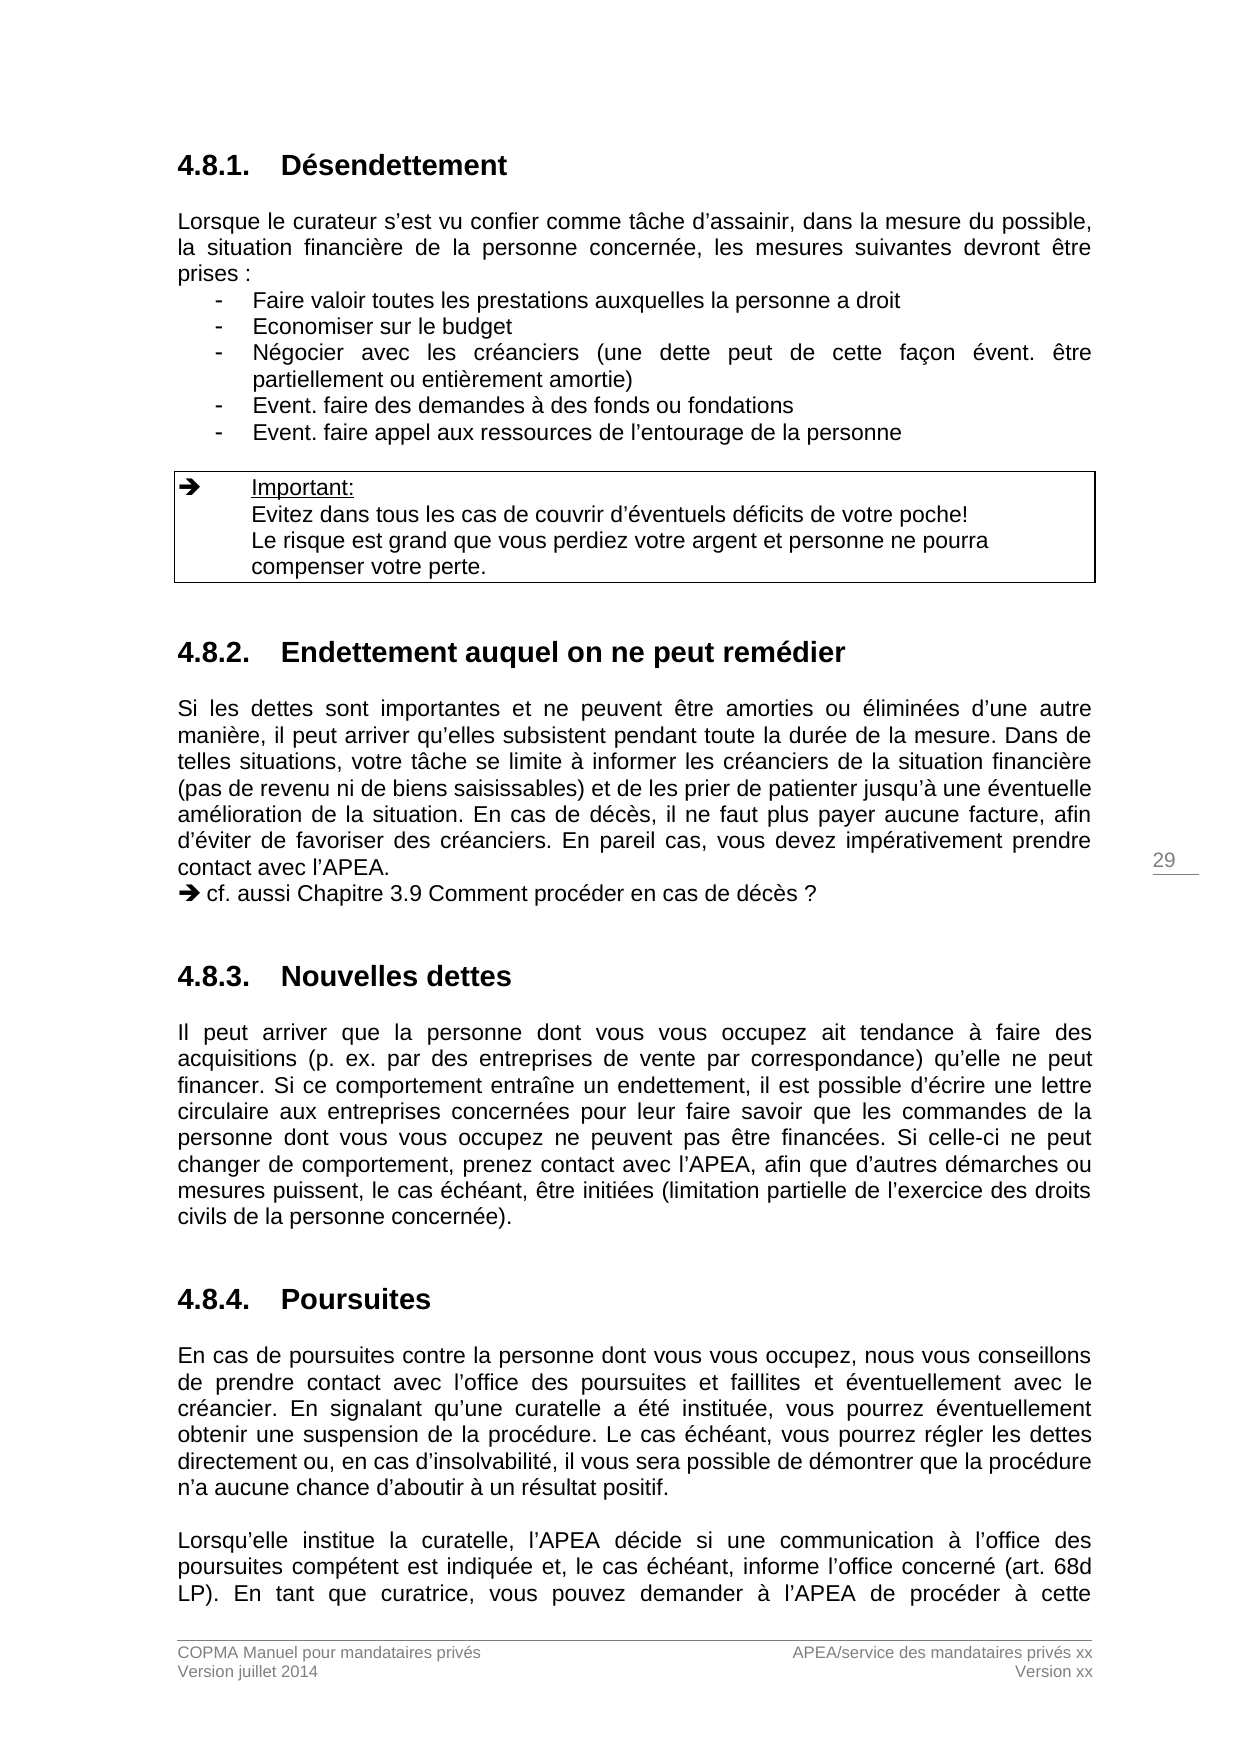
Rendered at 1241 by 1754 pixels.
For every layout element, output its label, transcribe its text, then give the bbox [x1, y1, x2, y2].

list Faire valoir toutes les prestations auxquelles la personne a droit [215, 287, 1092, 313]
text Important: [175, 472, 1094, 501]
text Evitez dans tous les cas de couvrir d’éventuels déficits de votre poche! [177, 501, 1092, 527]
list Négocier avec les créanciers (une dette peut de cette façon évent. être partiellement ou entièrement amortie) [215, 339, 1092, 392]
text cf. aussi Chapitre 3.9 Comment procéder en cas de décès ? [177, 880, 1092, 906]
text compenser votre perte. [175, 550, 1094, 582]
list Event. faire des demandes à des fonds ou fondations [215, 392, 1092, 418]
subtitle Poursuites [177, 1282, 1092, 1316]
text Lorsque le curateur s’est vu confier comme tâche d’assainir, dans la mesure du possible, la situation financière de la personne concernée, les mesures suivantes devront être prises : [177, 208, 1092, 287]
text Si les dettes sont importantes et ne peuvent être amorties ou éliminées d’une autre manière, il peut arriver qu’elles subsistent pendant toute la durée de la mesure. Dans de telles situations, votre tâche se limite à informer les créanciers de la situation financière (pas de revenu ni de biens saisissables) et de les prier de patienter jusqu’à une éventuelle amélioration de la situation. En cas de décès, il ne faut plus payer aucune facture, afin d’éviter de favoriser des créanciers. En pareil cas, vous devez impérativement prendre contact avec l’APEA. [177, 695, 1092, 880]
text Le risque est grand que vous perdiez votre argent et personne ne pourra [177, 527, 1092, 550]
list Economiser sur le budget [215, 313, 1092, 339]
list Event. faire appel aux ressources de l’entourage de la personne [215, 418, 1092, 445]
text En cas de poursuites contre la personne dont vous vous occupez, nous vous conseillons de prendre contact avec l’office des poursuites et faillites et éventuellement avec le créancier. En signalant qu’une curatelle a été instituée, vous pourrez éventuellement obtenir une suspension de la procédure. Le cas échéant, vous pourrez régler les dettes directement ou, en cas d’insolvabilité, il vous sera possible de démontrer que la procédure n’a aucune chance d’aboutir à un résultat positif. [177, 1342, 1092, 1500]
text Il peut arriver que la personne dont vous vous occupez ait tendance à faire des acquisitions (p. ex. par des entreprises de vente par correspondance) qu’elle ne peut financer. Si ce comportement entraîne un endettement, il est possible d’écrire une lettre circulaire aux entreprises concernées pour leur faire savoir que les commandes de la personne dont vous vous occupez ne peuvent pas être financées. Si celle-ci ne peut changer de comportement, prenez contact avec l’APEA, afin que d’autres démarches ou mesures puissent, le cas échéant, être initiées (limitation partielle de l’exercice des droits civils de la personne concernée). [177, 1019, 1092, 1230]
subtitle Nouvelles dettes [177, 959, 1092, 992]
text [177, 1527, 1092, 1606]
subtitle Endettement auquel on ne peut remédier [177, 636, 1092, 669]
subtitle Désendettement [177, 148, 1092, 181]
